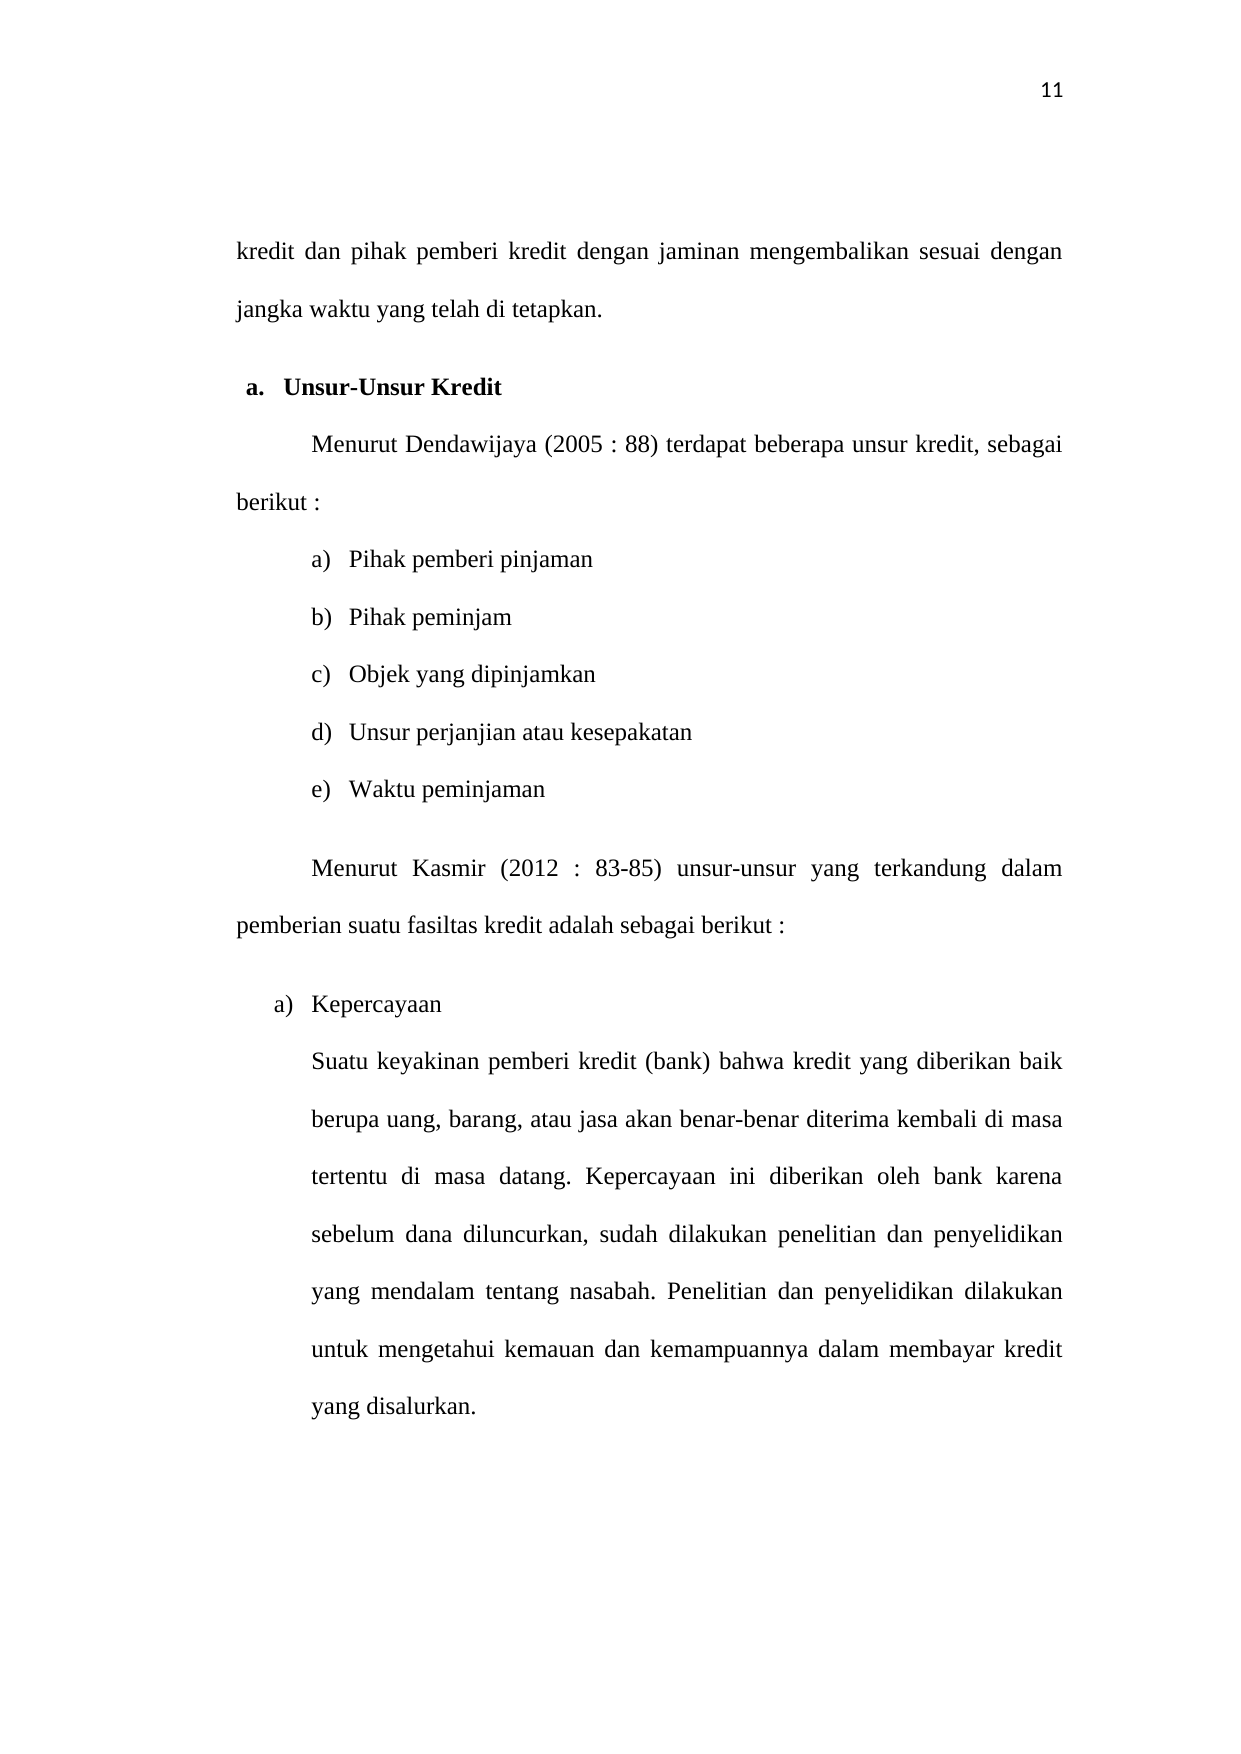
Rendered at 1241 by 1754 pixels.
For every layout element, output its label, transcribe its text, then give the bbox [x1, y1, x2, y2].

list Menurut Dendawijaya (2005 : 88) terdapat beberapa unsur kredit, sebagai berikut : [236, 429, 1063, 516]
list Unsur perjanjian atau kesepakatan [311, 717, 1063, 746]
list Suatu keyakinan pemberi kredit (bank) bahwa kredit yang diberikan baik berupa uang, barang, atau jasa akan benar-benar diterima kembali di masa tertentu di masa datang. Kepercayaan ini diberikan oleh bank karena sebelum dana diluncurkan, sudah dilakukan penelitian dan penyelidikan yang mendalam tentang nasabah. Penelitian dan penyelidikan dilakukan untuk mengetahui kemauan dan kemampuannya dalam membayar kredit yang disalurkan. [311, 1046, 1063, 1420]
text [236, 236, 1063, 322]
text Menurut Kasmir (2012 : 83-85) unsur-unsur yang terkandung dalam pemberian suatu fasiltas kredit adalah sebagai berikut : [236, 853, 1063, 939]
list Waktu peminjaman [311, 774, 1063, 803]
list Kepercayaan [274, 989, 1063, 1017]
list Pihak peminjam [311, 602, 1063, 631]
list Unsur-Unsur Kredit [246, 372, 1063, 401]
list Pihak pemberi pinjaman [311, 544, 1063, 573]
list Objek yang dipinjamkan [311, 659, 1063, 688]
